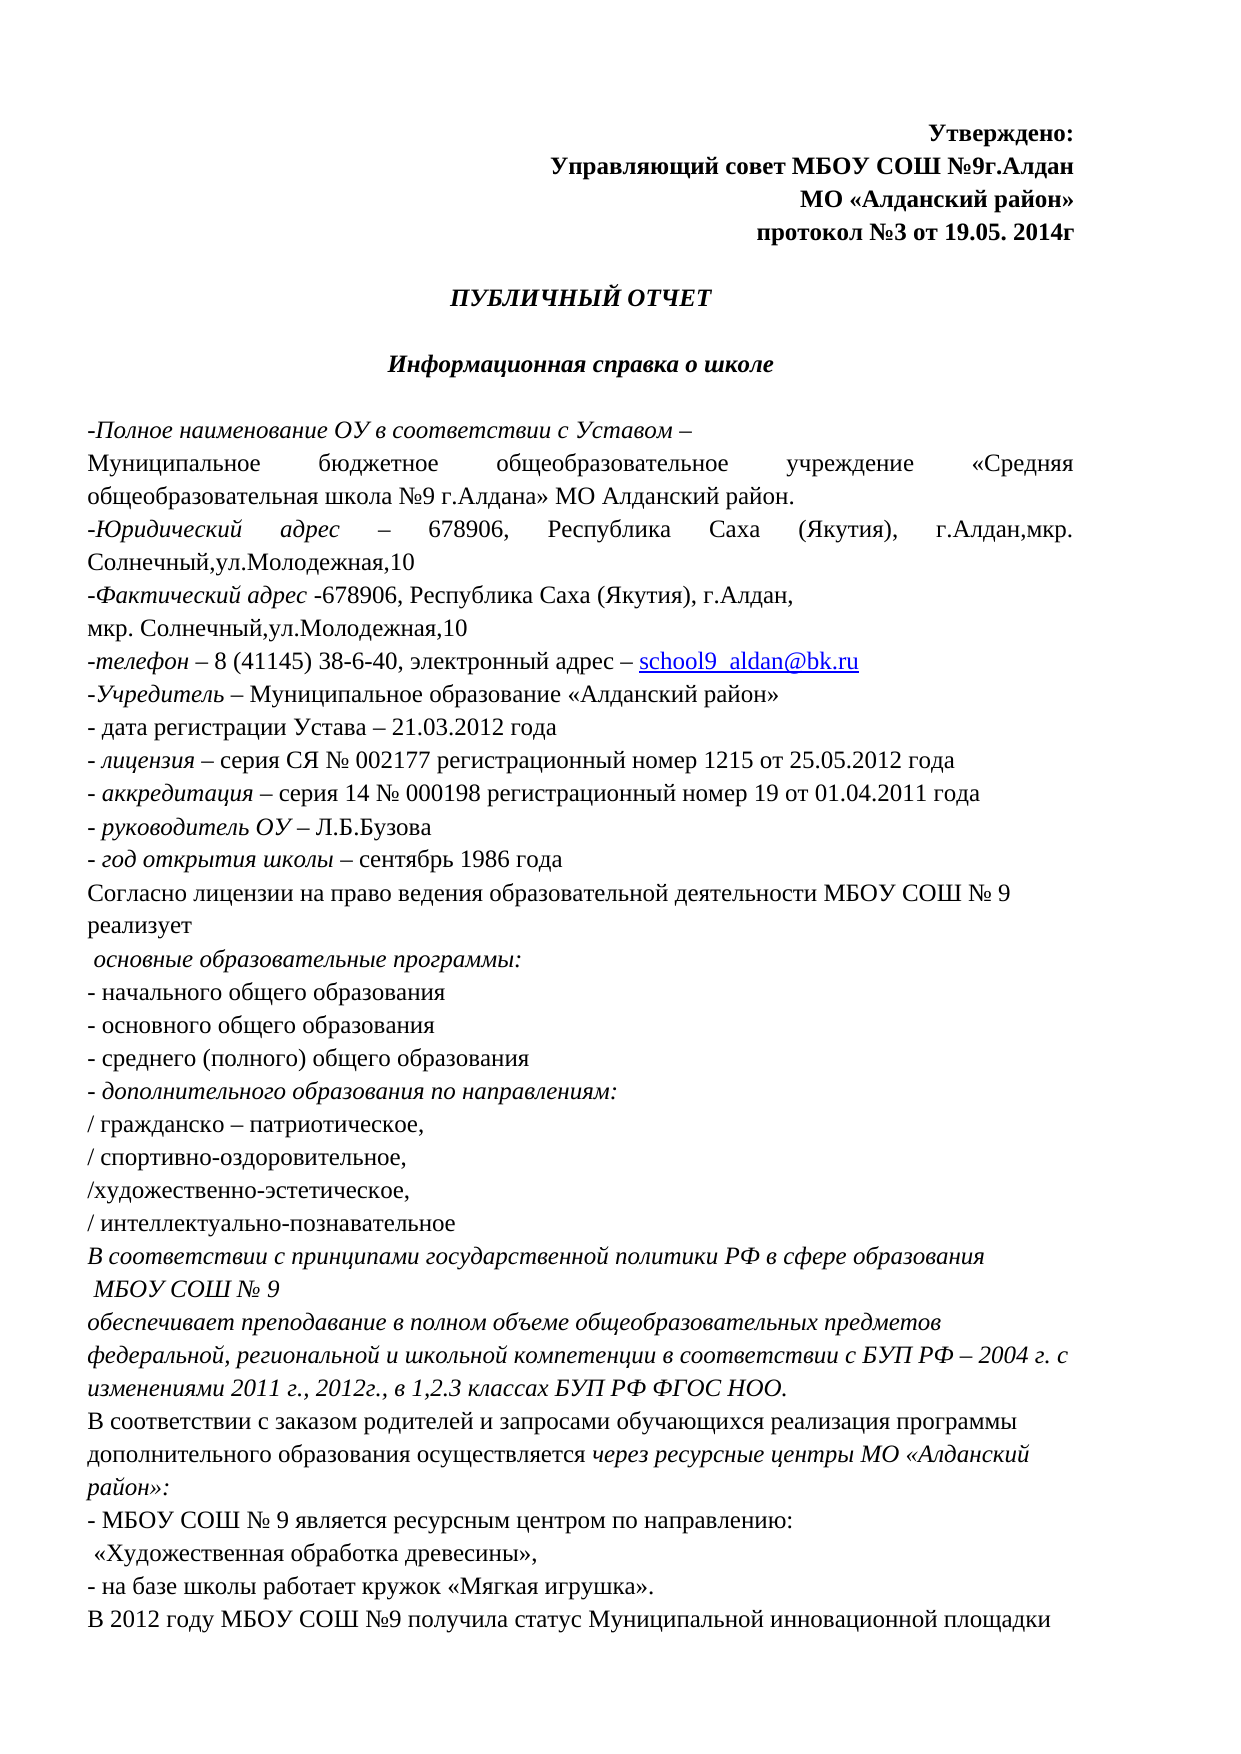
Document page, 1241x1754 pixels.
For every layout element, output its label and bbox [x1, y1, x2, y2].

table_header [74, 118, 1048, 1633]
